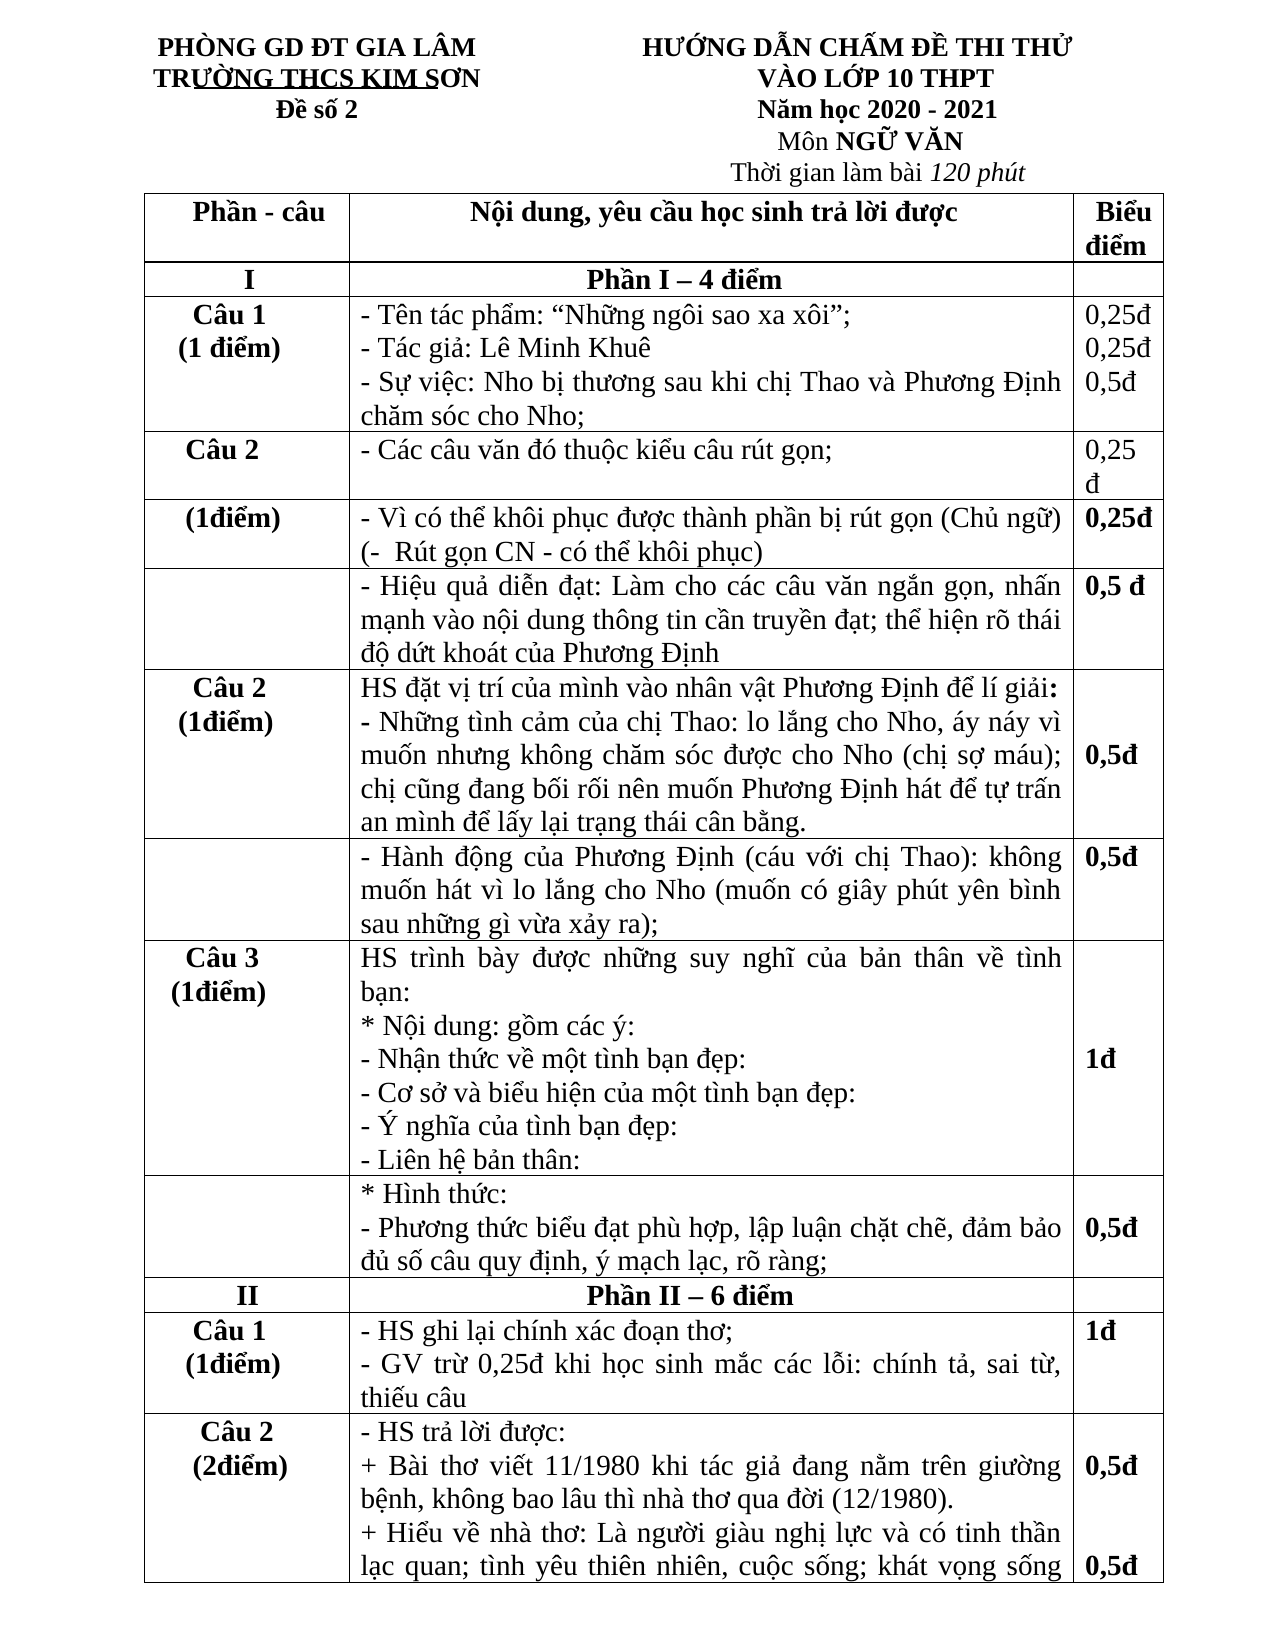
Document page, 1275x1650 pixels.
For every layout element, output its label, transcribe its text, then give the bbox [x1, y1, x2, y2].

table_cell [145, 569, 349, 669]
table_cell 0,25đ 0,25đ 0,5đ [1074, 297, 1163, 431]
table_cell (1điểm) [145, 500, 349, 567]
table_cell 0,5đ [1074, 1176, 1163, 1277]
table_cell 0,5 đ [1074, 569, 1163, 669]
table_header Nội dung, yêu cầu học sinh trả lời được [350, 194, 1073, 261]
table_cell Phần II – 6 điểm [350, 1278, 1073, 1312]
table_cell [145, 1176, 349, 1277]
table_cell - Tên tác phẩm: “Những ngôi sao xa xôi”; - Tác giả: Lê Minh Khuê - Sự việc: Nho bị thương sau khi chị Thao và Phương Định chăm sóc cho Nho; [350, 297, 1073, 431]
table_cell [350, 1414, 1073, 1582]
table_cell Câu 2 (1điểm) [145, 670, 349, 838]
table_cell - Hành động của Phương Định (cáu với chị Thao): không muốn hát vì lo lắng cho Nho (muốn có giây phút yên bình sau những gì vừa xảy ra); [350, 839, 1073, 939]
table_cell [1074, 263, 1163, 296]
table_cell Phần I – 4 điểm [350, 263, 1073, 296]
table_cell HS đặt vị trí của mình vào nhân vật Phương Định để lí giải: - Những tình cảm của chị Thao: lo lắng cho Nho, áy náy vì muốn nhưng không chăm sóc được cho Nho (chị sợ máu); chị cũng đang bối rối nên muốn Phương Định hát để tự trấn an mình để lấy lại trạng thái cân bằng. [350, 670, 1073, 838]
table_cell 1đ [1074, 1313, 1163, 1413]
table_header HƯỚNG DẪN CHẤM ĐỀ THI THỬ VÀO LỚP 10 THPT Năm học 2020 - 2021 Môn NGỮ VĂN Thời gian làm bài 120 phút [543, 0, 1212, 187]
table_cell [1074, 1278, 1163, 1312]
table_cell - Các câu văn đó thuộc kiểu câu rút gọn; [350, 432, 1073, 499]
table_cell - Hiệu quả diễn đạt: Làm cho các câu văn ngắn gọn, nhấn mạnh vào nội dung thông tin cần truyền đạt; thể hiện rõ thái độ dứt khoát của Phương Định [350, 569, 1073, 669]
table_header PHÒNG GD ĐT GIA LÂM TRƯỜNG THCS KIM SƠN Đề số 2 [122, 0, 543, 187]
table_cell - HS ghi lại chính xác đoạn thơ; - GV trừ 0,25đ khi học sinh mắc các lỗi: chính tả, sai từ, thiếu câu [350, 1313, 1073, 1413]
table_cell 0,5đ [1074, 839, 1163, 939]
table_cell II [145, 1278, 349, 1312]
table_cell 0,5đ [1074, 670, 1163, 838]
table_cell [145, 839, 349, 939]
table_cell * Hình thức: - Phương thức biểu đạt phù hợp, lập luận chặt chẽ, đảm bảo đủ số câu quy định, ý mạch lạc, rõ ràng; [350, 1176, 1073, 1277]
table_cell Câu 3 (1điểm) [145, 941, 349, 1175]
table_header Phần - câu [145, 194, 349, 261]
table_cell 0,25đ [1074, 500, 1163, 567]
table_cell Câu 1 (1 điểm) [145, 297, 349, 431]
table_cell I [145, 263, 349, 296]
table_cell HS trình bày được những suy nghĩ của bản thân về tình bạn: * Nội dung: gồm các ý: - Nhận thức về một tình bạn đẹp: - Cơ sở và biểu hiện của một tình bạn đẹp: - Ý nghĩa của tình bạn đẹp: - Liên hệ bản thân: [350, 941, 1073, 1175]
table_header Biểu điểm [1074, 194, 1163, 261]
table_cell 1đ [1074, 941, 1163, 1175]
table_cell Câu 1 (1điểm) [145, 1313, 349, 1413]
table_cell 0,25 đ [1074, 432, 1163, 499]
table_cell - Vì có thể khôi phục được thành phần bị rút gọn (Chủ ngữ) (- Rút gọn CN - có thể khôi phục) [350, 500, 1073, 567]
table_cell Câu 2 [145, 432, 349, 499]
table_cell 0,5đ 0,5đ [1074, 1414, 1163, 1582]
table_cell Câu 2 (2điểm) [145, 1414, 349, 1582]
